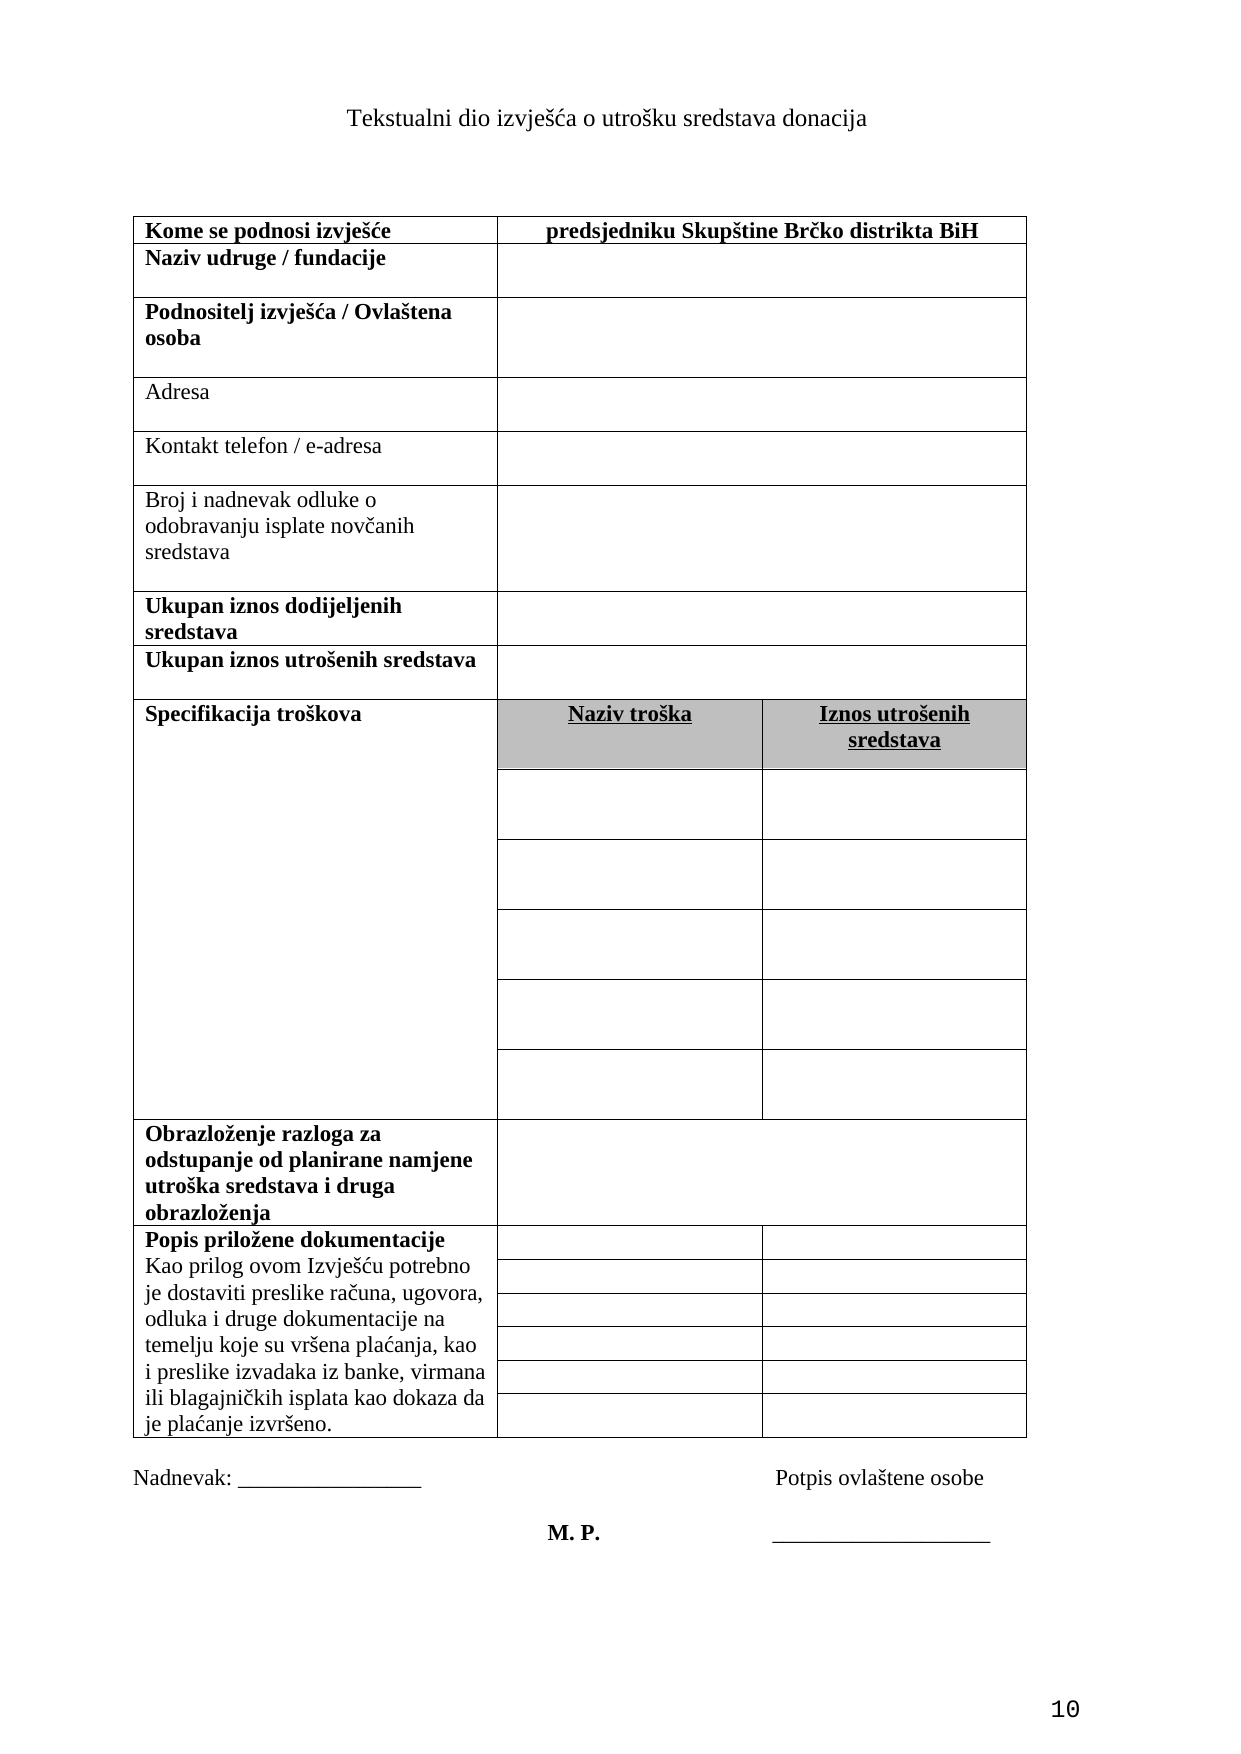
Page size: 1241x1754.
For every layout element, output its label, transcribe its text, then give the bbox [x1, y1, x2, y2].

table_cell Kontakt telefon / e-adresa [134, 432, 497, 484]
table_cell [763, 1394, 1026, 1437]
table_cell [498, 244, 1026, 297]
table_cell Ukupan iznos dodijeljenih sredstava [134, 592, 497, 645]
table_header predsjedniku Skupštine Brčko distrikta BiH [498, 217, 1026, 243]
table_cell [498, 1050, 762, 1118]
table_cell [498, 1361, 762, 1393]
table_cell [498, 592, 1026, 645]
table_cell [498, 1327, 762, 1360]
table_cell [498, 298, 1026, 377]
table_cell [763, 1226, 1026, 1259]
text M. P. ___________________ [133, 1519, 1080, 1545]
table_cell [763, 1050, 1026, 1118]
table_cell [498, 378, 1026, 431]
table_cell [763, 910, 1026, 978]
table_cell [498, 770, 762, 838]
table_cell Adresa [134, 378, 497, 431]
table_cell [498, 1260, 762, 1293]
table_cell Obrazloženje razloga za odstupanje od planirane namjene utroška sredstava i druga obrazloženja [134, 1120, 497, 1225]
table_cell [498, 980, 762, 1048]
table_header Kome se podnosi izvješće [134, 217, 497, 243]
table_cell Naziv udruge / fundacije [134, 244, 497, 297]
table_cell Popis priložene dokumentacije Kao prilog ovom Izvješću potrebno je dostaviti preslike računa, ugovora, odluka i druge dokumentacije na temelju koje su vršena plaćanja, kao i preslike izvadaka iz banke, virmana ili blagajničkih isplata kao dokaza da je plaćanje izvršeno. [134, 1226, 497, 1437]
table_cell Broj i nadnevak odluke o odobravanju isplate novčanih sredstava [134, 486, 497, 591]
text Nadnevak: ________________ Potpis ovlaštene osobe [133, 1464, 1080, 1491]
table_cell [498, 1394, 762, 1437]
table_cell [498, 1294, 762, 1326]
table_cell [763, 770, 1026, 838]
table_cell [498, 432, 1026, 484]
table_cell Naziv troška [498, 700, 762, 768]
table_cell [763, 980, 1026, 1048]
table_cell Iznos utrošenih sredstava [763, 700, 1026, 768]
table_cell [498, 910, 762, 978]
table_cell Podnositelj izvješća / Ovlaštena osoba [134, 298, 497, 377]
table_cell Ukupan iznos utrošenih sredstava [134, 646, 497, 698]
table_cell [498, 1226, 762, 1259]
text Tekstualni dio izvješća o utrošku sredstava donacija [133, 103, 1080, 132]
table_cell [498, 486, 1026, 591]
table_cell [763, 840, 1026, 908]
table_cell [498, 646, 1026, 698]
table_cell Specifikacija troškova [134, 700, 497, 1118]
table_cell [498, 840, 762, 908]
table_cell [763, 1327, 1026, 1360]
table_cell [763, 1294, 1026, 1326]
table_cell [498, 1120, 1026, 1225]
table_cell [763, 1260, 1026, 1293]
table_cell [763, 1361, 1026, 1393]
